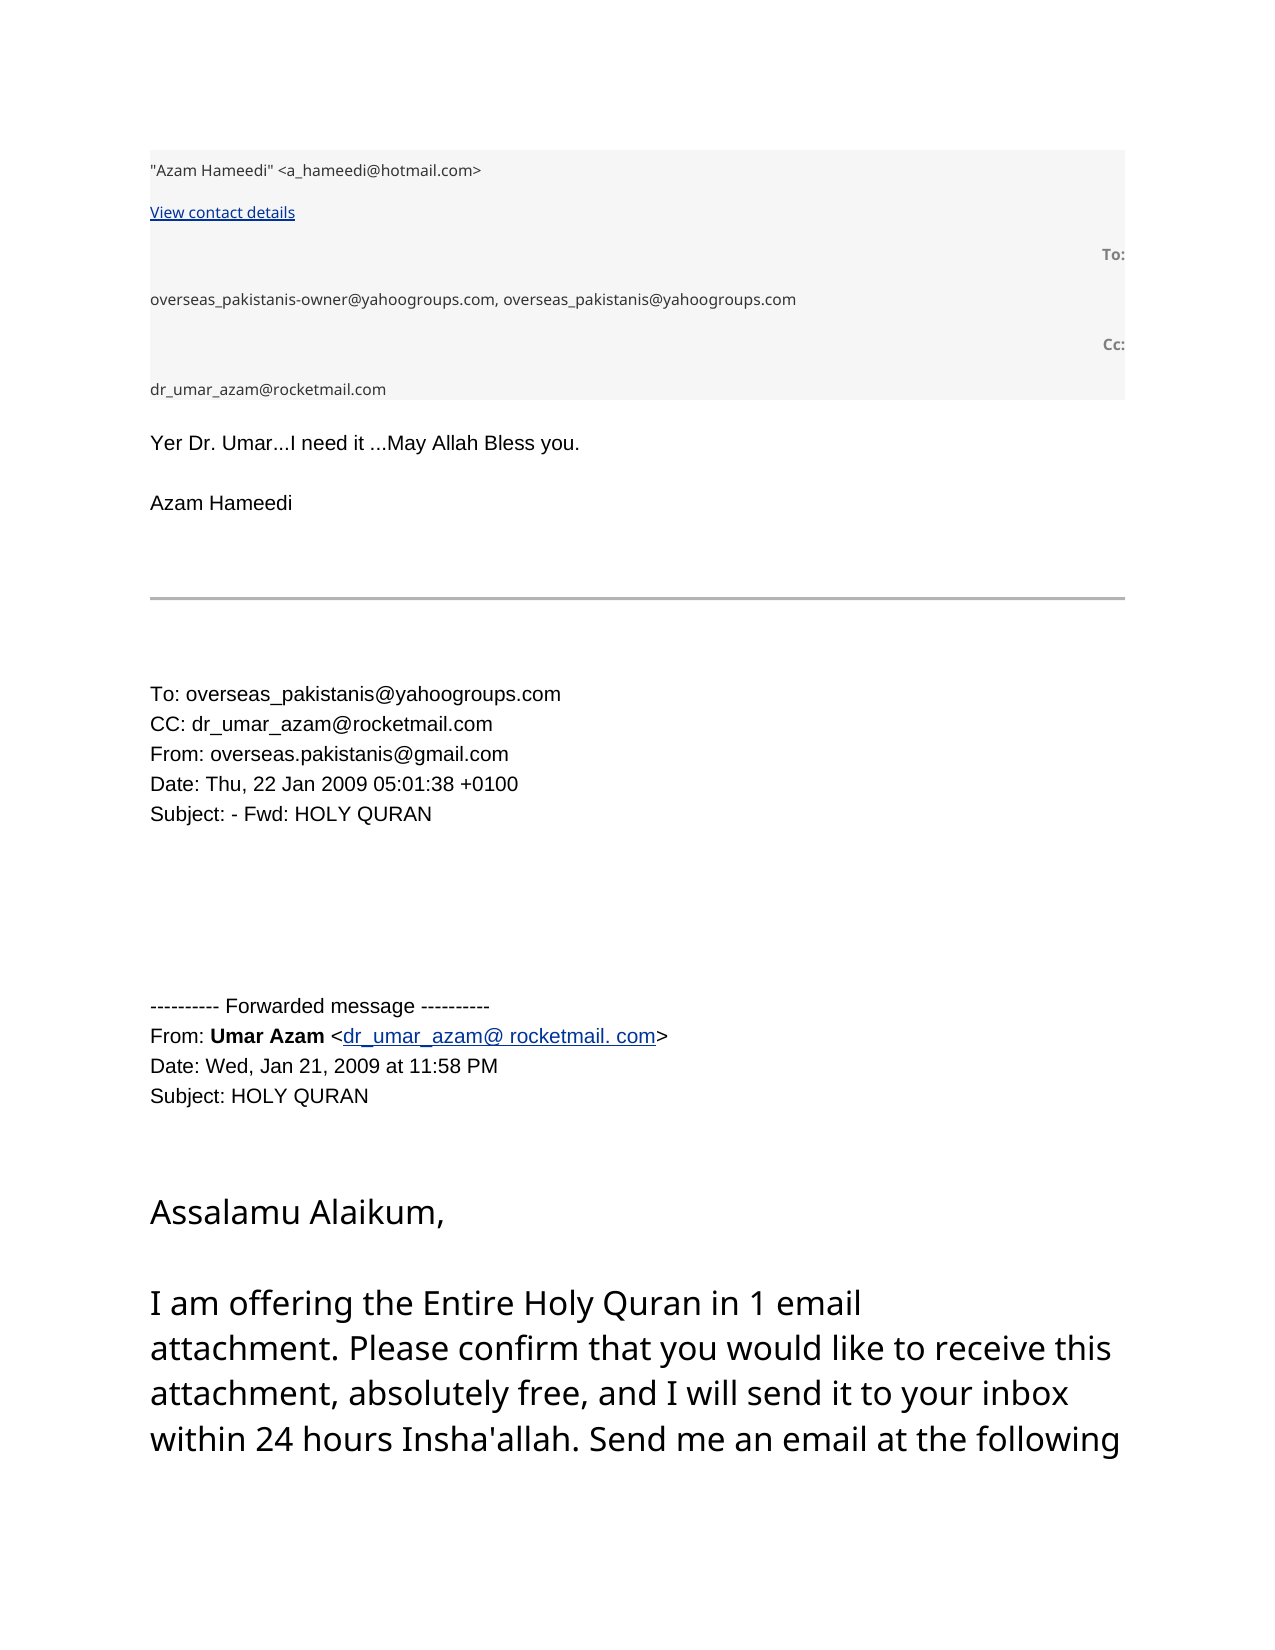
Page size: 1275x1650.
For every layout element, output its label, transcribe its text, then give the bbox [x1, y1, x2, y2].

text "Azam Hameedi" <a_hameedi@hotmail.com> [150, 150, 1125, 181]
text Cc: [150, 334, 1125, 355]
text To: overseas_pakistanis@yahoogroups.com CC: dr_umar_azam@rocketmail.com From: overseas.pakistanis@gmail.com Date: Thu, 22 Jan 2009 05:01:38 +0100 Subject: - Fwd: HOLY QURAN [150, 646, 1125, 886]
text View contact details [150, 201, 1125, 223]
text overseas_pakistanis-owner@yahoogroups.com, overseas_pakistanis@yahoogroups.com [150, 289, 1125, 310]
text Yer Dr. Umar...I need it ...May Allah Bless you. Azam Hameedi [150, 424, 1125, 574]
text dr_umar_azam@rocketmail.com [150, 379, 1125, 400]
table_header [150, 1189, 1125, 1461]
text To: [150, 243, 1125, 265]
text ---------- Forwarded message ---------- From: Umar Azam <dr_umar_azam@ rocketmail. com> Date: Wed, Jan 21, 2009 at 11:58 PM Subject: HOLY QURAN [150, 988, 1125, 1168]
